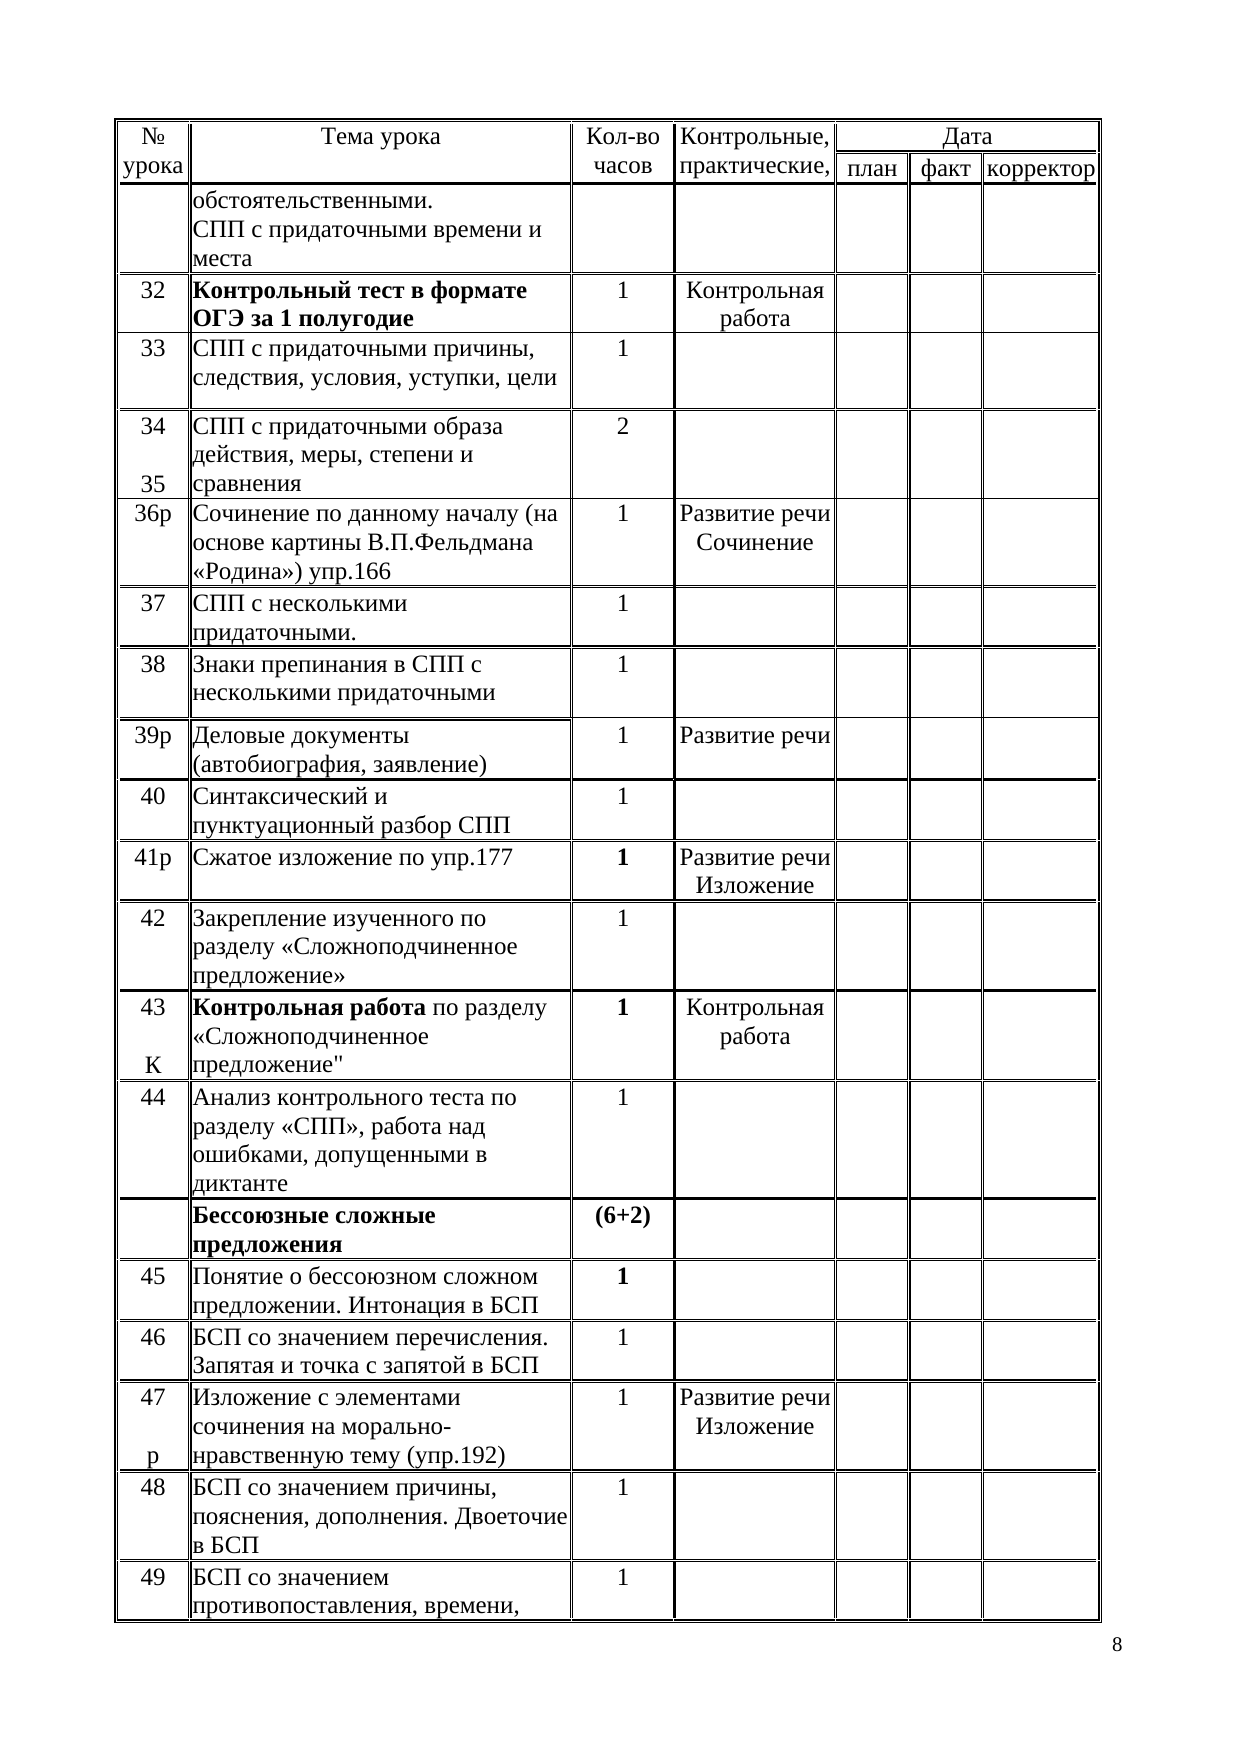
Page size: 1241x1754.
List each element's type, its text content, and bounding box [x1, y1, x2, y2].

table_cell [190, 1562, 571, 1619]
table_cell корректор [984, 150, 1099, 182]
table_cell Контрольная работа по разделу «Сложноподчиненное предложение" [192, 992, 570, 1079]
table_cell Развитие речи Сочинение [676, 499, 834, 585]
table_cell [676, 1473, 834, 1558]
table_cell БСП со значением перечисления. Запятая и точка с запятой в БСП [192, 1322, 570, 1379]
table_cell [837, 1473, 907, 1558]
table_cell [837, 333, 907, 407]
table_cell [837, 1383, 907, 1469]
table_cell [984, 1319, 1099, 1379]
table_cell [984, 585, 1098, 645]
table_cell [192, 185, 570, 272]
table_header № урока [118, 120, 190, 182]
table_cell [983, 839, 1100, 899]
table_cell [911, 588, 981, 645]
table_cell [676, 1200, 834, 1258]
table_cell [911, 411, 981, 497]
table_cell [676, 1082, 834, 1197]
table_cell [837, 185, 907, 272]
table_cell [837, 588, 907, 645]
table_cell [911, 1261, 981, 1318]
table_cell [984, 1379, 1099, 1469]
table_cell 36р [118, 499, 188, 585]
table_cell Контрольная работа [676, 275, 834, 332]
table_cell 1 [573, 903, 673, 989]
table_cell [911, 649, 981, 717]
table_cell Закрепление изученного по разделу «Сложноподчиненное предложение» [192, 903, 570, 989]
table_cell [911, 275, 981, 332]
table_cell [911, 1322, 981, 1379]
table_cell [837, 1322, 907, 1379]
table_cell 1 [573, 333, 673, 407]
table_cell [118, 1197, 188, 1258]
table_cell Анализ контрольного теста по разделу «СПП», работа над ошибками, допущенными в диктанте [192, 1082, 570, 1197]
table_cell 1 [573, 1261, 673, 1318]
table_cell 1 [573, 499, 673, 585]
table_cell 2 [573, 411, 673, 497]
table_cell [837, 1261, 907, 1318]
table_cell [837, 411, 907, 497]
table_cell [911, 903, 981, 989]
table_cell [674, 1562, 836, 1619]
table_cell Развитие речи Изложение [676, 842, 834, 899]
table_cell [837, 275, 907, 332]
table_cell [911, 1383, 981, 1469]
table_cell Знаки препинания в СПП с несколькими придаточными [192, 649, 570, 717]
table_cell СПП с несколькими придаточными. [192, 588, 570, 645]
table_cell 44 [116, 1079, 190, 1197]
table_cell [983, 1258, 1100, 1318]
table_cell [909, 1562, 982, 1619]
table_cell Контрольный тест в формате ОГЭ за 1 полугодие [192, 275, 570, 332]
table_cell [837, 1200, 907, 1258]
table_cell 45 [116, 1258, 190, 1318]
table_cell [983, 272, 1100, 332]
table_cell [984, 1197, 1098, 1258]
table_cell [911, 992, 981, 1079]
table_cell [676, 333, 834, 407]
table_cell Развитие речи Изложение [676, 1383, 834, 1469]
table_cell [911, 842, 981, 899]
table_cell 1 [573, 185, 673, 272]
table_cell [676, 903, 834, 989]
table_cell [837, 781, 907, 839]
table_cell [837, 499, 907, 585]
table_cell [676, 649, 834, 717]
table_cell Деловые документы (автобиография, заявление) [192, 721, 570, 778]
table_cell 1 [573, 649, 673, 717]
table_cell Изложение с элементами сочинения на морально-нравственную тему (упр.192) [192, 1383, 570, 1469]
table_cell 1 [571, 1562, 674, 1619]
table_cell [983, 1079, 1100, 1197]
table_cell Контрольная работа [676, 992, 834, 1079]
table_cell план [837, 154, 907, 182]
table_cell Понятие о бессоюзном сложном предложении. Интонация в БСП [192, 1261, 570, 1318]
table_cell [984, 645, 1099, 717]
table_header Дата [836, 122, 1098, 150]
table_cell [837, 903, 907, 989]
table_cell 37 [118, 585, 188, 645]
table_cell [984, 499, 1098, 585]
table_cell 40 [116, 778, 188, 839]
table_cell [983, 1559, 1099, 1619]
table_cell 1 [573, 1383, 673, 1469]
table_cell 1 [573, 781, 673, 839]
table_cell [836, 1559, 909, 1619]
table_cell факт [911, 154, 981, 182]
table_cell [676, 1322, 834, 1379]
table_cell [984, 778, 1100, 839]
table_cell [676, 185, 834, 272]
table_cell [911, 333, 981, 407]
table_cell 48 [118, 1469, 188, 1558]
table_cell [911, 1082, 981, 1197]
table_cell 1 [573, 992, 673, 1079]
table_cell 1 [573, 718, 673, 778]
table_cell [984, 718, 1098, 778]
table_cell [984, 408, 1099, 497]
table_cell [911, 718, 981, 778]
table_cell СПП с придаточными образа действия, меры, степени и сравнения [192, 411, 570, 497]
table_cell [984, 182, 1098, 272]
table_cell [911, 185, 981, 272]
table_cell [837, 1082, 907, 1197]
table_cell [837, 992, 907, 1079]
table_cell Развитие речи [676, 718, 834, 778]
table_cell СПП с придаточными причины, следствия, условия, уступки, цели [192, 333, 570, 407]
table_cell [984, 333, 1098, 407]
table_cell 1 [573, 588, 673, 645]
table_cell 39р [118, 717, 188, 778]
table_header Тема урока [190, 122, 571, 182]
table_cell 43 К [118, 989, 188, 1079]
table_cell 42 [118, 899, 188, 989]
table_cell [676, 411, 834, 497]
table_cell 1 [573, 1322, 673, 1379]
table_cell [984, 899, 1099, 989]
table_cell 47 р [118, 1379, 188, 1469]
table_cell 49 [118, 1559, 190, 1619]
table_cell Сочинение по данному началу (на основе картины В.П.Фельдмана «Родина») упр.166 [192, 499, 570, 585]
table_cell Синтаксический и пунктуационный разбор СПП [192, 781, 570, 839]
table_cell 32 [116, 272, 190, 332]
table_cell 1 [573, 275, 673, 332]
table_cell [911, 1473, 981, 1558]
table_cell [911, 499, 981, 585]
table_cell Бессоюзные сложные предложения [192, 1200, 570, 1258]
table_cell [676, 1261, 834, 1318]
table_cell [984, 989, 1098, 1079]
table_cell [837, 842, 907, 899]
table_cell [911, 1200, 981, 1258]
table_cell 33 [118, 333, 188, 407]
table_cell 34 35 [118, 408, 188, 497]
table_cell 1 [573, 1473, 673, 1558]
table_cell [837, 649, 907, 717]
table_cell [984, 1469, 1099, 1558]
table_cell 41р [116, 839, 190, 899]
table_cell [911, 781, 981, 839]
table_cell [676, 588, 834, 645]
table_cell (6+2) [573, 1200, 673, 1258]
table_cell БСП со значением причины, пояснения, дополнения. Двоеточие в БСП [192, 1473, 570, 1558]
table_cell Сжатое изложение по упр.177 [192, 842, 570, 899]
table_header Контрольные, практические, лабораторные работы [674, 122, 836, 182]
table_cell [676, 781, 834, 839]
table_cell 46 [118, 1319, 188, 1379]
table_header Кол-во часов [571, 120, 674, 182]
table_cell 38 [118, 645, 188, 717]
table_cell 1 [573, 842, 673, 899]
table_cell 1 [573, 1082, 673, 1197]
table_cell 31 [118, 182, 188, 272]
table_cell [837, 718, 907, 778]
